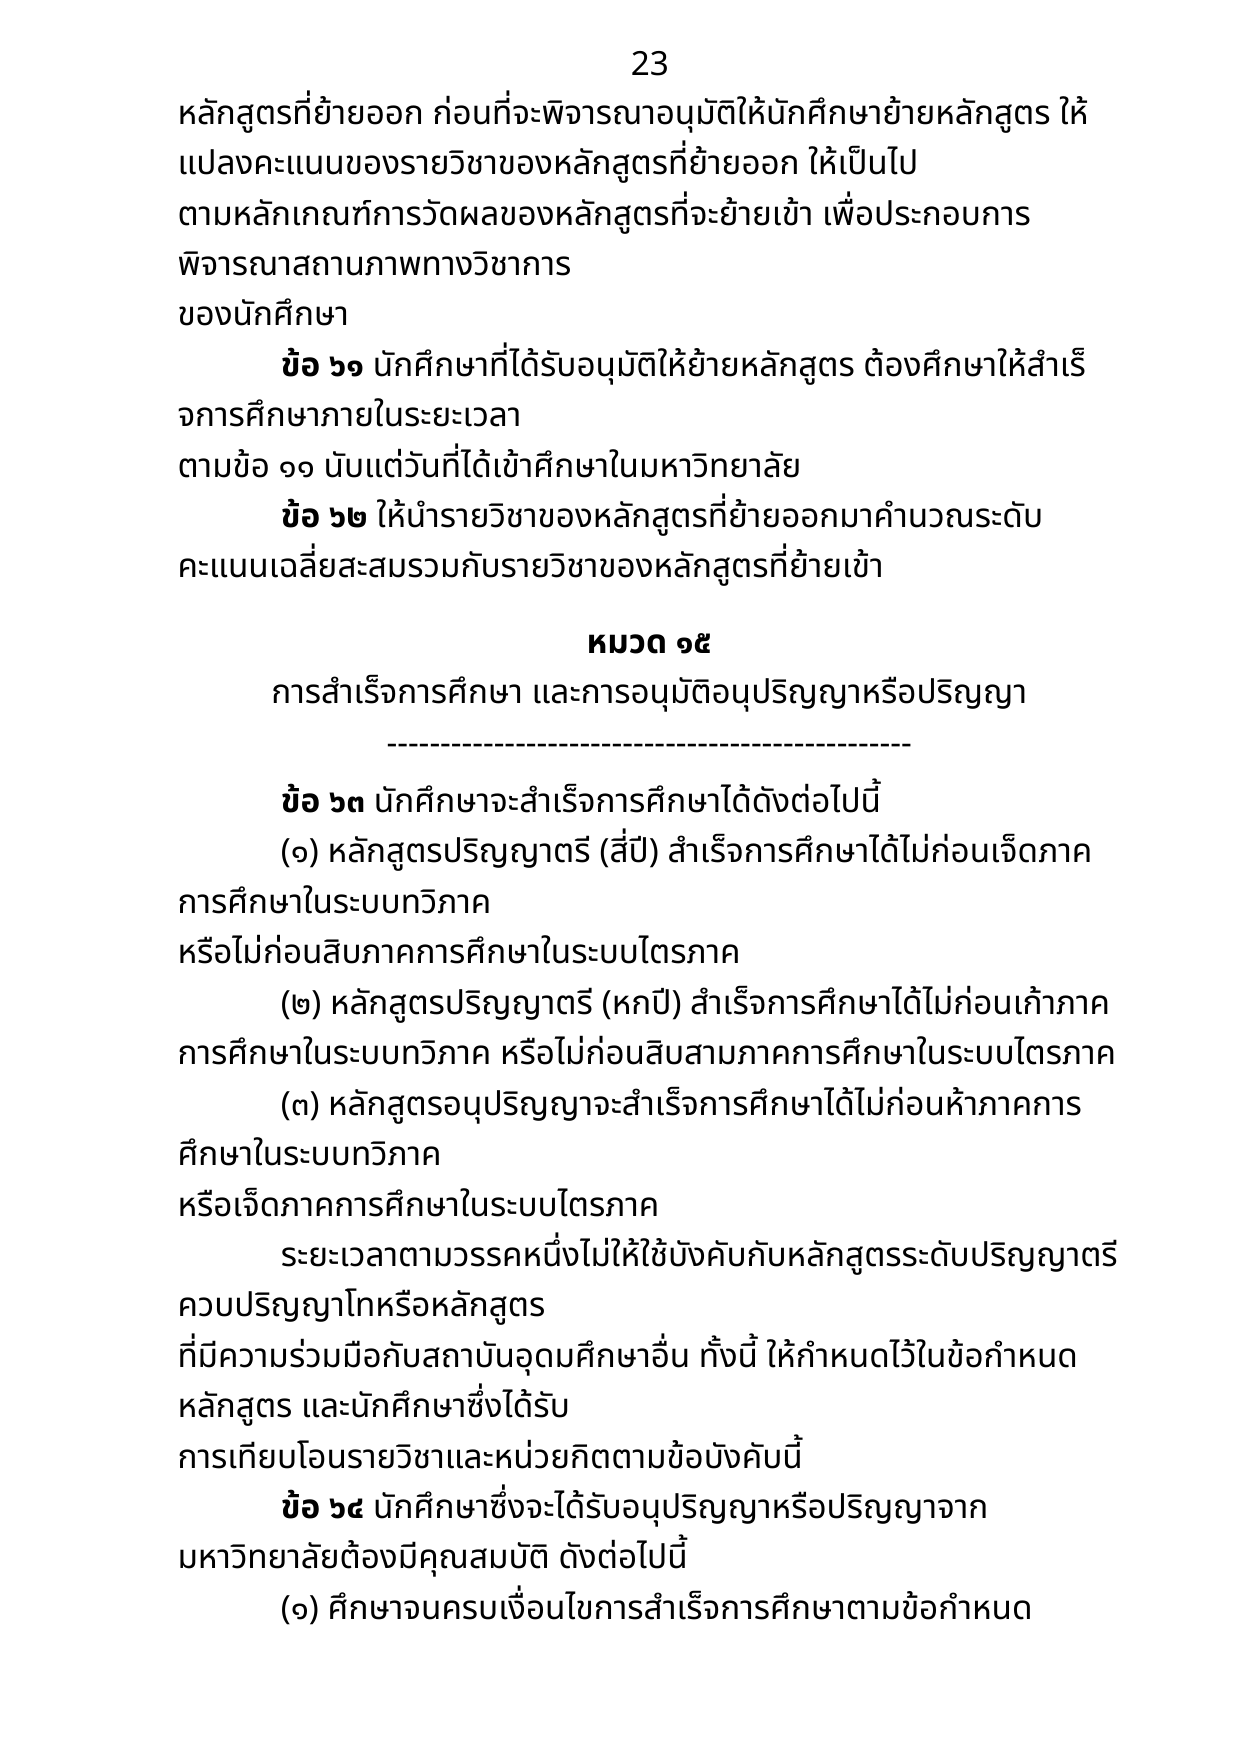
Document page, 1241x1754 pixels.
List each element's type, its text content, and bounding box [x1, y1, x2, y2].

text ข้อ ๖๔ นักศึกษาซึ่งจะได้รับอนุปริญญาหรือปริญญาจากมหาวิทยาลัยต้องมีคุณสมบัติ ดังต่อไปนี้ [177, 1483, 1119, 1584]
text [177, 1584, 1119, 1634]
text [177, 89, 1121, 341]
text ------------------------------------------------- [177, 719, 1121, 764]
text (๓) หลักสูตรอนุปริญญาจะสําเร็จการศึกษาได้ไม่ก่อนห้าภาคการศึกษาในระบบทวิภาค หรือเจ็ดภาคการศึกษาในระบบไตรภาค [177, 1079, 1119, 1231]
text ข้อ ๖๓ นักศึกษาจะสําเร็จการศึกษาได้ดังต่อไปนี้ [177, 777, 1119, 827]
text การสําเร็จการศึกษา และการอนุมัติอนุปริญญาหรือปริญญา [177, 668, 1121, 719]
text (๒) หลักสูตรปริญญาตรี (หกปี) สําเร็จการศึกษาได้ไม่ก่อนเก้าภาคการศึกษาในระบบทวิภาค หรือไม่ก่อนสิบสามภาคการศึกษาในระบบไตรภาค [177, 978, 1119, 1079]
text ข้อ ๖๒ ให้นํารายวิชาของหลักสูตรที่ย้ายออกมาคํานวณระดับคะแนนเฉลี่ยสะสมรวมกับรายวิชาของหลักสูตรที่ย้ายเข้า [177, 492, 1121, 593]
text หมวด ๑๕ [177, 618, 1121, 668]
text ข้อ ๖๑ นักศึกษาที่ได้รับอนุมัติให้ย้ายหลักสูตร ต้องศึกษาให้สําเร็จการศึกษาภายในระยะเวลา ตามข้อ ๑๑ นับแต่วันที่ได้เข้าศึกษาในมหาวิทยาลัย [177, 341, 1121, 492]
text (๑) หลักสูตรปริญญาตรี (สี่ปี) สําเร็จการศึกษาได้ไม่ก่อนเจ็ดภาคการศึกษาในระบบทวิภาค หรือไม่ก่อนสิบภาคการศึกษาในระบบไตรภาค [177, 827, 1119, 978]
text ระยะเวลาตามวรรคหนึ่งไม่ให้ใช้บังคับกับหลักสูตรระดับปริญญาตรีควบปริญญาโทหรือหลักสูตร ที่มีความร่วมมือกับสถาบันอุดมศึกษาอื่น ทั้งนี้ ให้กําหนดไว้ในข้อกําหนดหลักสูตร และนักศึกษาซึ่งได้รับ การเทียบโอนรายวิชาและหน่วยกิตตามข้อบังคับนี้ [177, 1231, 1119, 1483]
